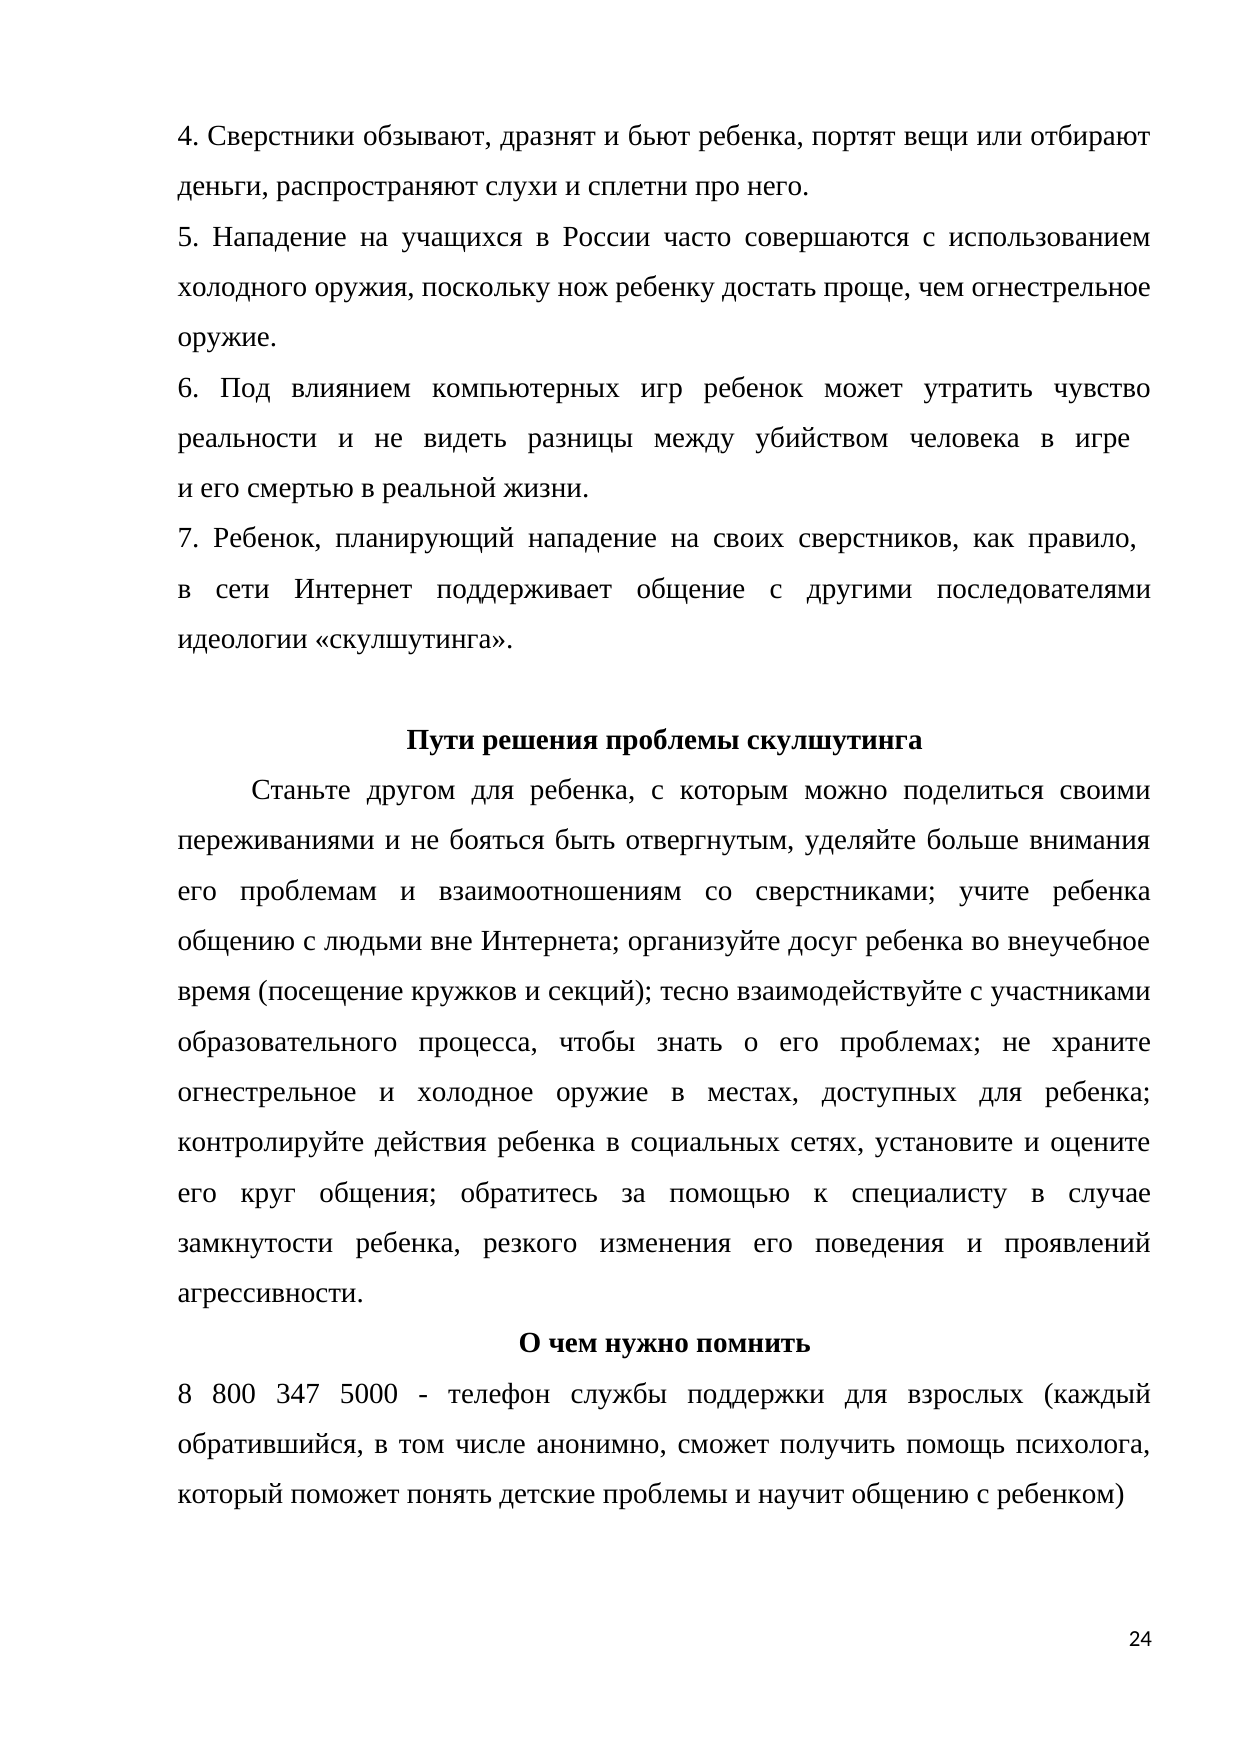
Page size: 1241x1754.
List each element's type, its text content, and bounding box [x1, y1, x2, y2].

text О чем нужно помнить [177, 1326, 1152, 1359]
text 6. Под влиянием компьютерных игр ребенок может утратить чувство реальности и не видеть разницы между убийством человека в игре и его смертью в реальной жизни. [177, 370, 1152, 504]
text 4. Сверстники обзывают, дразнят и бьют ребенка, портят вещи или отбирают деньги, распространяют слухи и сплетни про него. [177, 118, 1152, 202]
text Пути решения проблемы скулшутинга [177, 722, 1152, 755]
text Станьте другом для ребенка, с которым можно поделиться своими переживаниями и не бояться быть отвергнутым, уделяйте больше внимания его проблемам и взаимоотношениям со сверстниками; учите ребенка общению с людьми вне Интернета; организуйте досуг ребенка во внеучебное время (посещение кружков и секций); тесно взаимодействуйте с участниками образовательного процесса, чтобы знать о его проблемах; не храните огнестрельное и холодное оружие в местах, доступных для ребенка; контролируйте действия ребенка в социальных сетях, установите и оцените его круг общения; обратитесь за помощью к специалисту в случае замкнутости ребенка, резкого изменения его поведения и проявлений агрессивности. [177, 772, 1152, 1309]
text 7. Ребенок, планирующий нападение на своих сверстников, как правило, в сети Интернет поддерживает общение с другими последователями идеологии «скулшутинга». [177, 521, 1152, 655]
text 8 800 347 5000 - телефон службы поддержки для взрослых (каждый обратившийся, в том числе анонимно, сможет получить помощь психолога, который поможет понять детские проблемы и научит общению с ребенком) [177, 1376, 1152, 1510]
text 5. Нападение на учащихся в России часто совершаются с использованием холодного оружия, поскольку нож ребенку достать проще, чем огнестрельное оружие. [177, 219, 1152, 353]
